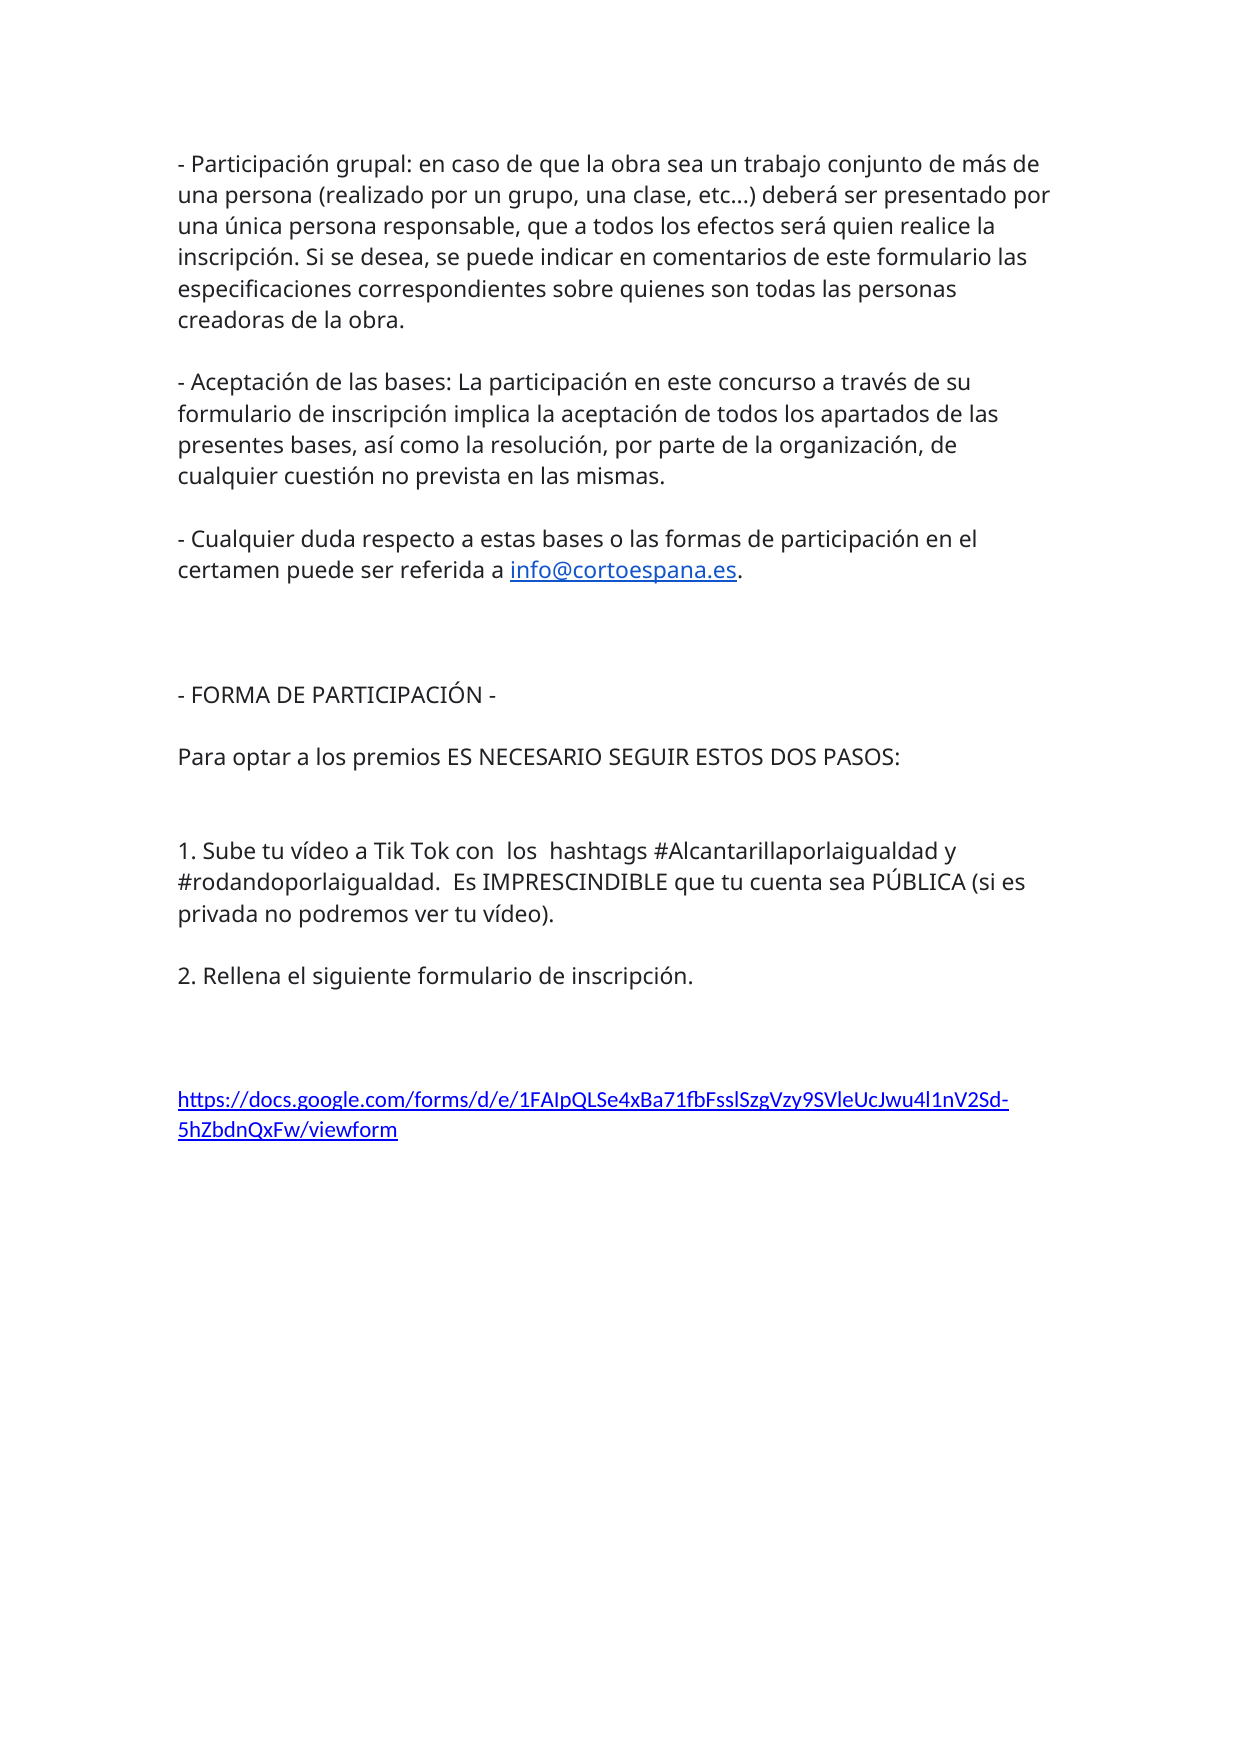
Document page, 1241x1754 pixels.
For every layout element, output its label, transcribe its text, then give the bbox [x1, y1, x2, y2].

text 2. Rellena el siguiente formulario de inscripción. [177, 929, 1063, 991]
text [177, 148, 1063, 929]
text https://docs.google.com/forms/d/e/1FAIpQLSe4xBa71fbFsslSzgVzy9SVleUcJwu4l1nV2Sd-5hZbdnQxFw/viewform [177, 1085, 1063, 1143]
